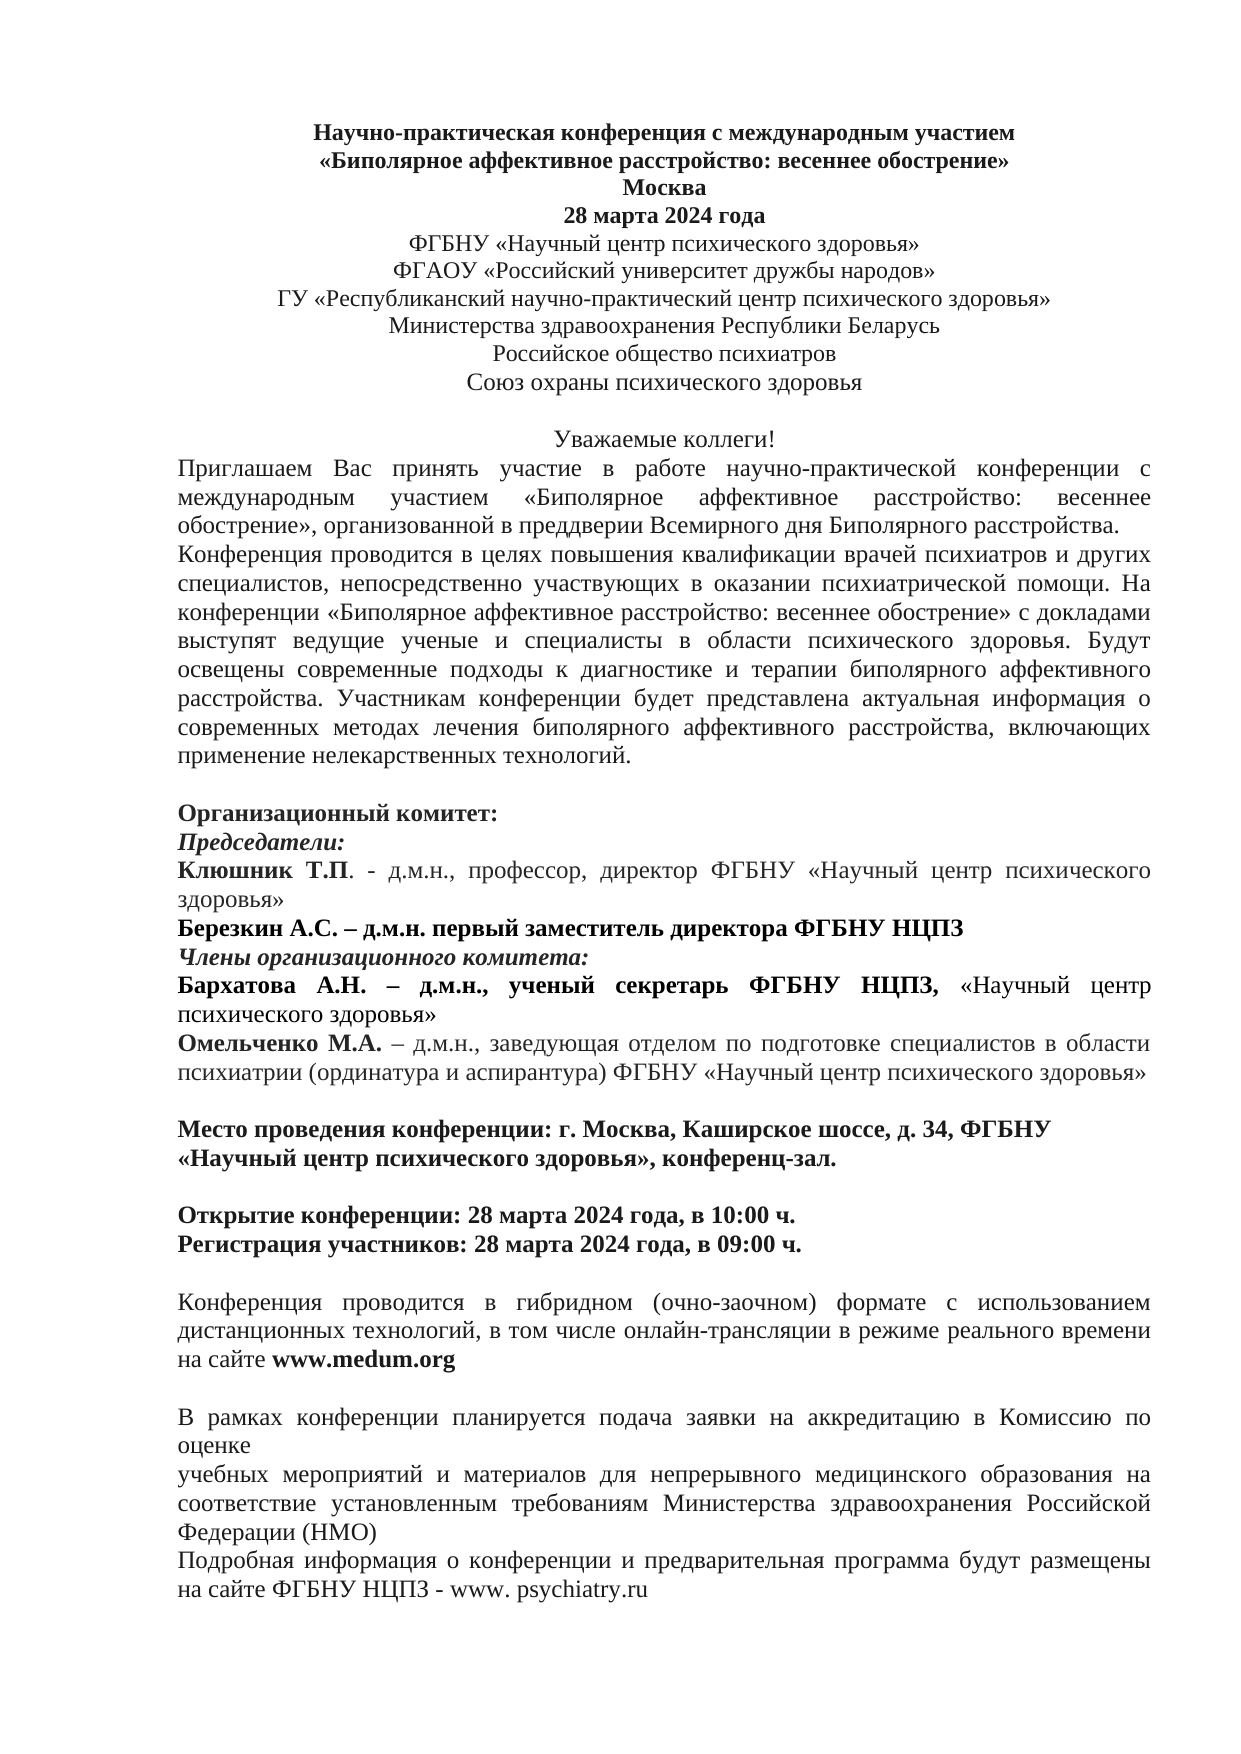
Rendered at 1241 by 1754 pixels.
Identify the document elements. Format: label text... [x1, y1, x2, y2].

text Министерства здравоохранения Республики Беларусь [177, 311, 1152, 339]
text Омельченко М.А. – д.м.н., заведующая отделом по подготовке специалистов в области психиатрии (ординатура и аспирантура) ФГБНУ «Научный центр психического здоровья» [177, 1028, 1152, 1085]
text ФГБНУ «Научный центр психического здоровья» [177, 228, 1152, 256]
text ГУ «Республиканский научно-практический центр психического здоровья» [177, 284, 1152, 311]
text Члены организационного комитета: [177, 942, 1152, 970]
text Регистрация участников: 28 марта 2024 года, в 09:00 ч. [177, 1229, 1152, 1258]
text Клюшник Т.П. - д.м.н., профессор, директор ФГБНУ «Научный центр психического здоровья» [177, 855, 1152, 913]
text Российское общество психиатров [177, 339, 1152, 367]
text Конференция проводится в гибридном (очно-заочном) формате с использованием дистанционных технологий, в том числе онлайн-трансляции в режиме реального времени на сайте www.medum.org [177, 1287, 1152, 1373]
text ФГАОУ «Российский университет дружбы народов» [177, 256, 1152, 284]
text «Биполярное аффективное расстройство: весеннее обострение» [177, 146, 1152, 173]
text Бархатова А.Н. – д.м.н., ученый секретарь ФГБНУ НЦПЗ, «Научный центр психического здоровья» [177, 970, 1152, 1028]
text Союз охраны психического здоровья [177, 367, 1152, 395]
text Уважаемые коллеги! [177, 424, 1152, 453]
text Конференция проводится в целях повышения квалификации врачей психиатров и других специалистов, непосредственно участвующих в оказании психиатрической помощи. На конференции «Биполярное аффективное расстройство: весеннее обострение» с докладами выступят ведущие ученые и специалисты в области психического здоровья. Будут освещены современные подходы к диагностике и терапии биполярного аффективного расстройства. Участникам конференции будет представлена актуальная информация о современных методах лечения биполярного аффективного расстройства, включающих применение нелекарственных технологий. [177, 539, 1152, 769]
text Председатели: [177, 827, 1152, 855]
text учебных мероприятий и материалов для непрерывного медицинского образования на соответствие установленным требованиям Министерства здравоохранения Российской Федерации (НМО) [177, 1459, 1152, 1545]
text 28 марта 2024 года [177, 201, 1152, 228]
text Березкин А.С. – д.м.н. первый заместитель директора ФГБНУ НЦПЗ [177, 913, 1152, 942]
text Научно-практическая конференция с международным участием [177, 118, 1152, 146]
text Москва [177, 173, 1152, 201]
text Приглашаем Вас принять участие в работе научно-практической конференции с международным участием «Биполярное аффективное расстройство: весеннее обострение», организованной в преддверии Всемирного дня Биполярного расстройства. [177, 453, 1152, 539]
text Подробная информация о конференции и предварительная программа будут размещены на сайте ФГБНУ НЦПЗ - www. psychiatry.ru [177, 1545, 1152, 1603]
text В рамках конференции планируется подача заявки на аккредитацию в Комиссию по оценке [177, 1402, 1152, 1459]
text Организационный комитет: [177, 798, 1152, 827]
text Открытие конференции: 28 марта 2024 года, в 10:00 ч. [177, 1200, 1152, 1229]
text Место проведения конференции: г. Москва, Каширское шоссе, д. 34, ФГБНУ «Научный центр психического здоровья», конференц-зал. [177, 1114, 1152, 1172]
